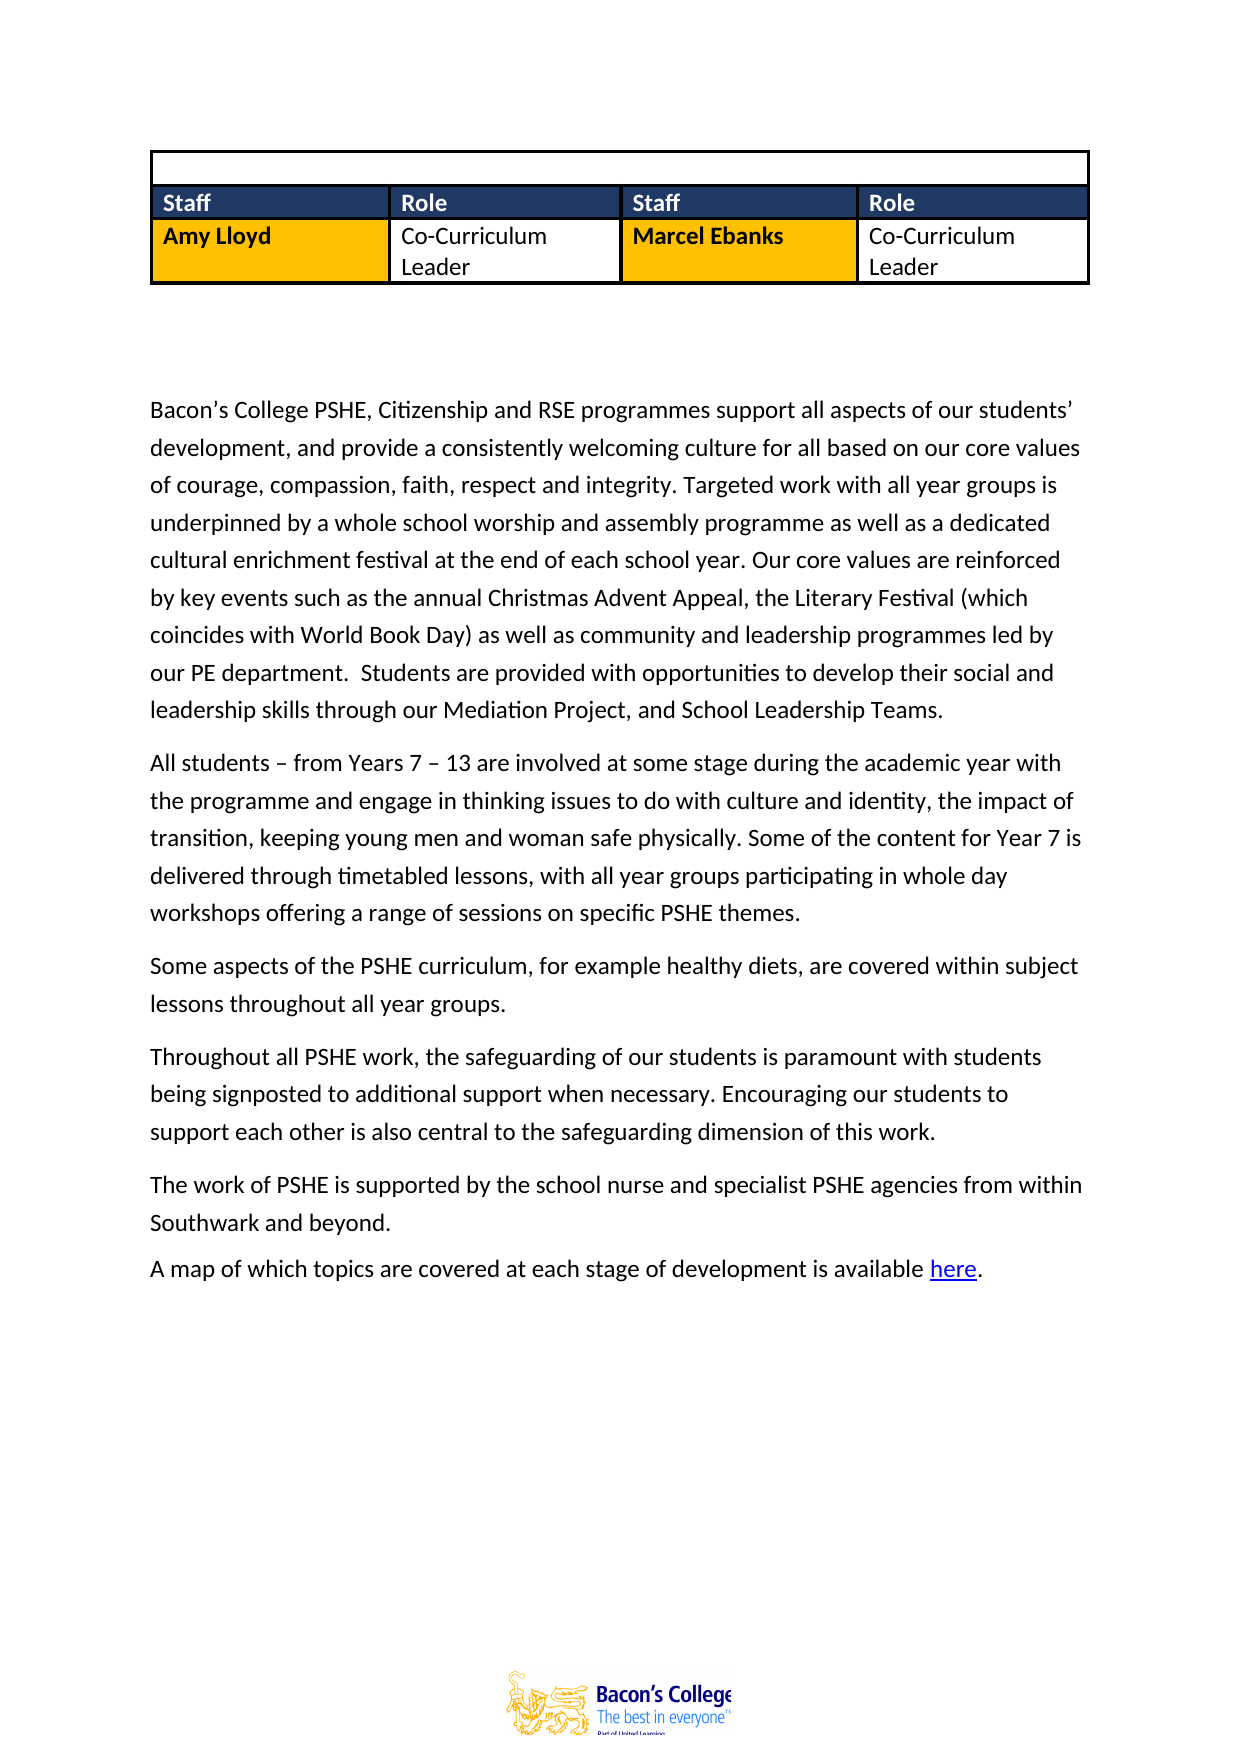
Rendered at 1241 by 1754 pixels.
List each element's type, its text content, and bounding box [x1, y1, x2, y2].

text Throughout all PSHE work, the safeguarding of our students is paramount with students being signposted to additional support when necessary. Encouraging our students to support each other is also central to the safeguarding dimension of this work. [150, 1034, 1090, 1147]
text All students – from Years 7 – 13 are involved at some stage during the academic year with the programme and engage in thinking issues to do with culture and identity, the impact of transition, keeping young men and woman safe physically. Some of the content for Year 7 is delivered through timetabled lessons, with all year groups participating in whole day workshops offering a range of sessions on specific PSHE themes. [150, 740, 1090, 928]
table_cell [153, 153, 1087, 184]
table_cell Co-Curriculum Leader [391, 220, 619, 281]
table_cell Co-Curriculum Leader [859, 220, 1087, 281]
text Some aspects of the PSHE curriculum, for example healthy diets, are covered within subject lessons throughout all year groups. [150, 943, 1090, 1018]
table_cell Staff [623, 187, 856, 217]
text Bacon’s College PSHE, Citizenship and RSE programmes support all aspects of our students’ development, and provide a consistently welcoming culture for all based on our core values of courage, compassion, faith, respect and integrity. Targeted work with all year groups is underpinned by a whole school worship and assembly programme as well as a dedicated cultural enrichment festival at the end of each school year. Our core values are reinforced by key events such as the annual Christmas Advent Appeal, the Literary Festival (which coincides with World Book Day) as well as community and leadership programmes led by our PE department. Students are provided with opportunities to develop their social and leadership skills through our Mediation Project, and School Leadership Teams. [150, 387, 1090, 725]
table_cell Amy Lloyd [153, 220, 388, 281]
text The work of PSHE is supported by the school nurse and specialist PSHE agencies from within Southwark and beyond. [150, 1162, 1090, 1237]
table_cell Role [859, 187, 1087, 217]
picture [506, 1671, 731, 1735]
table_cell Staff [153, 187, 388, 217]
table_cell Role [391, 187, 619, 217]
table_cell Marcel Ebanks [623, 220, 856, 281]
text A map of which topics are covered at each stage of development is available here. [150, 1253, 1090, 1283]
